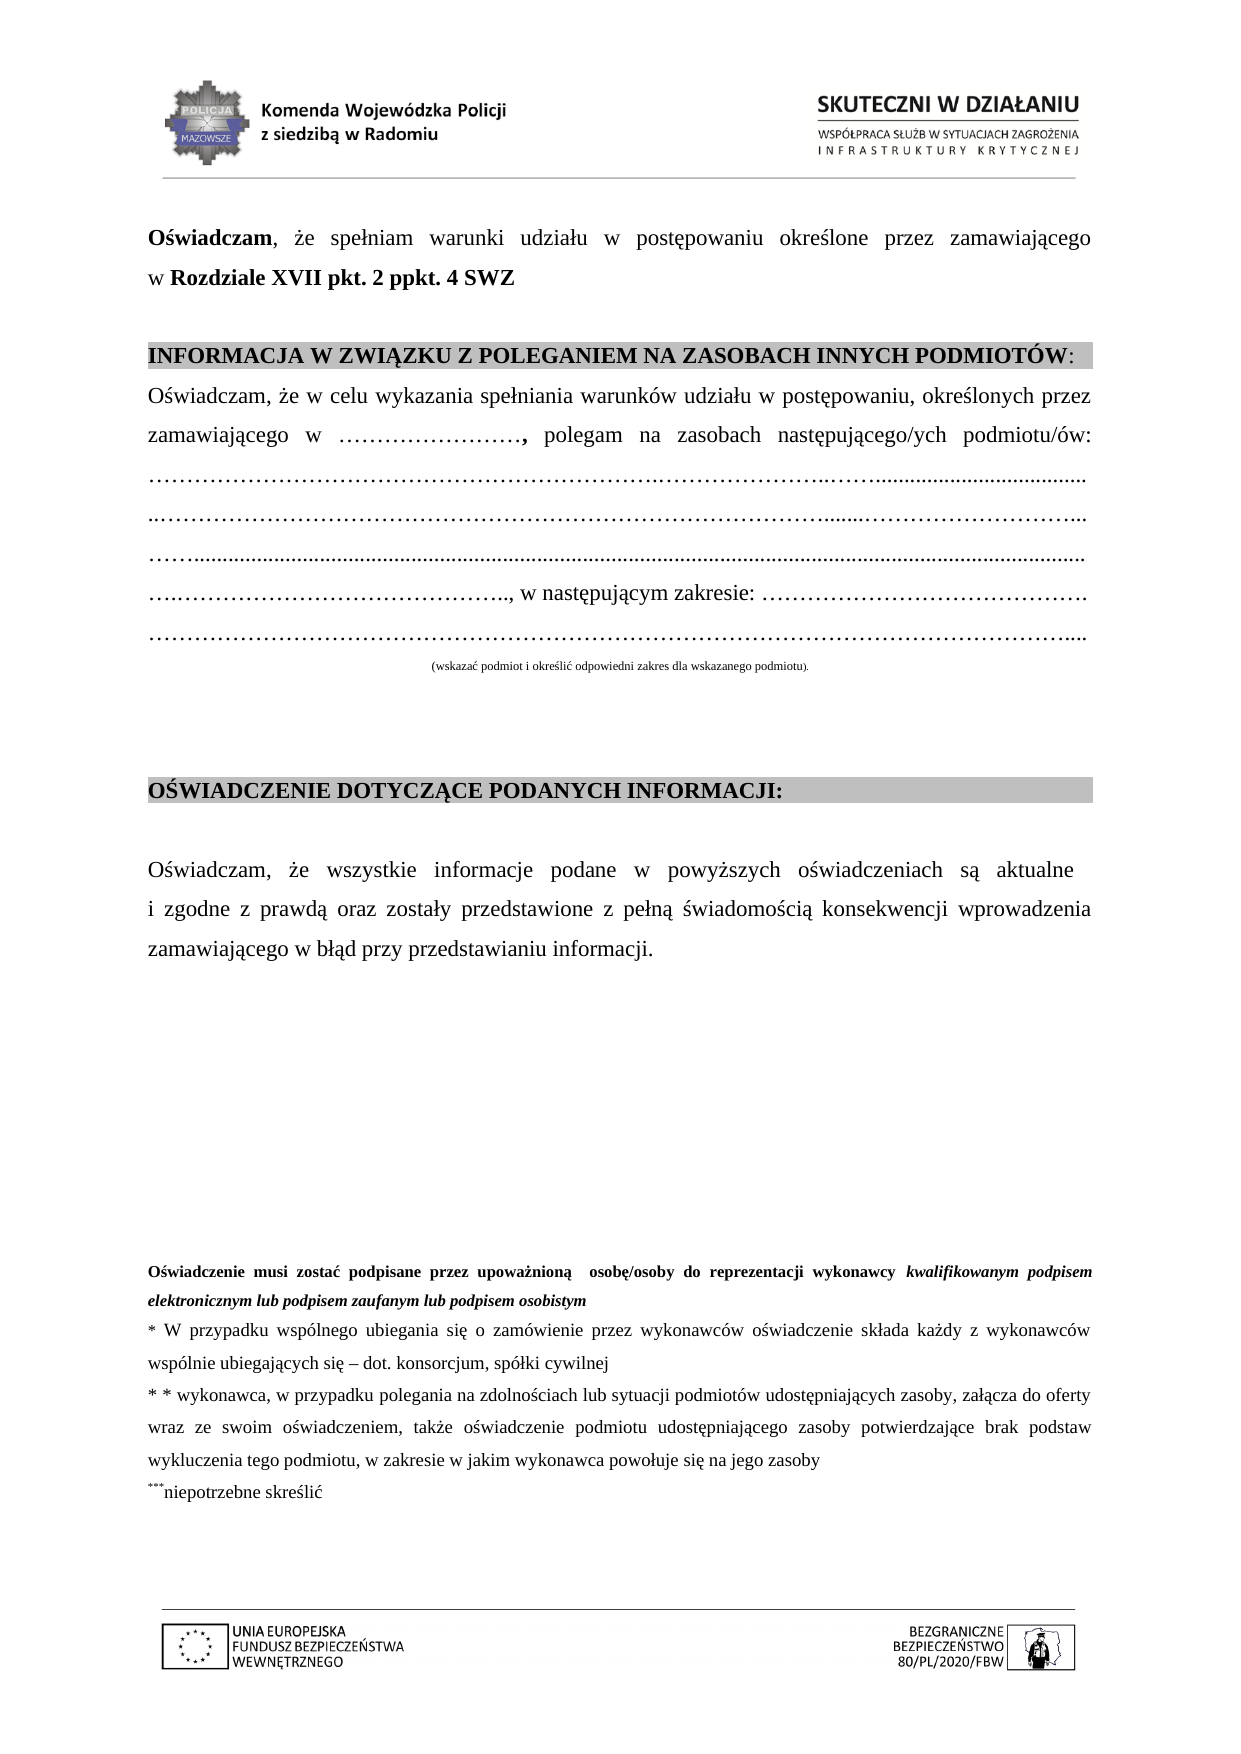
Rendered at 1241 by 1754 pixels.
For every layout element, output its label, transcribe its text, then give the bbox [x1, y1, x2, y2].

text ***niepotrzebne skreślić [148, 1481, 1093, 1502]
text Oświadczenie musi zostać podpisane przez upoważnioną osobę/osoby do reprezentacji wykonawcy kwalifikowanym podpisem elektronicznym lub podpisem zaufanym lub podpisem osobistym [148, 1262, 1093, 1310]
text ….…………………………………….., w następującym zakresie: ……………………………………. [148, 579, 1093, 606]
text * W przypadku wspólnego ubiegania się o zamówienie przez wykonawców oświadczenie składa każdy z wykonawców wspólnie ubiegających się – dot. konsorcjum, spółki cywilnej [148, 1319, 1093, 1373]
text Oświadczam, że w celu wykazania spełniania warunków udziału w postępowaniu, określonych przez zamawiającego w ……………………, polegam na zasobach następującego/ych podmiotu/ów: ………………………………………………………….…………………..……..................................... [148, 382, 1093, 487]
text (wskazać podmiot i określić odpowiedni zakres dla wskazanego podmiotu). [148, 658, 1093, 673]
text ..…………………………………………………………………………….......………………………... [148, 500, 1093, 527]
text ………………………………………………………………………………………………………….... [148, 619, 1093, 645]
picture [147, 1602, 1093, 1681]
text Oświadczam, że wszystkie informacje podane w powyższych oświadczeniach są aktualne i zgodne z prawdą oraz zostały przedstawione z pełną świadomością konsekwencji wprowadzenia zamawiającego w błąd przy przedstawianiu informacji. [148, 856, 1093, 961]
text INFORMACJA W ZWIĄZKU Z POLEGANIEM NA ZASOBACH INNYCH PODMIOTÓW: [148, 342, 1093, 369]
picture [147, 73, 1092, 185]
text ……............................................................................................................................................................ [148, 540, 1093, 566]
text OŚWIADCZENIE DOTYCZĄCE PODANYCH INFORMACJI: [148, 777, 1093, 803]
text * * wykonawca, w przypadku polegania na zdolnościach lub sytuacji podmiotów udostępniających zasoby, załącza do oferty wraz ze swoim oświadczeniem, także oświadczenie podmiotu udostępniającego zasoby potwierdzające brak podstaw wykluczenia tego podmiotu, w zakresie w jakim wykonawca powołuje się na jego zasoby [148, 1384, 1093, 1470]
list Oświadczam, że spełniam warunki udziału w postępowaniu określone przez zamawiającego w Rozdziale XVII pkt. 2 ppkt. 4 SWZ [148, 224, 1093, 290]
